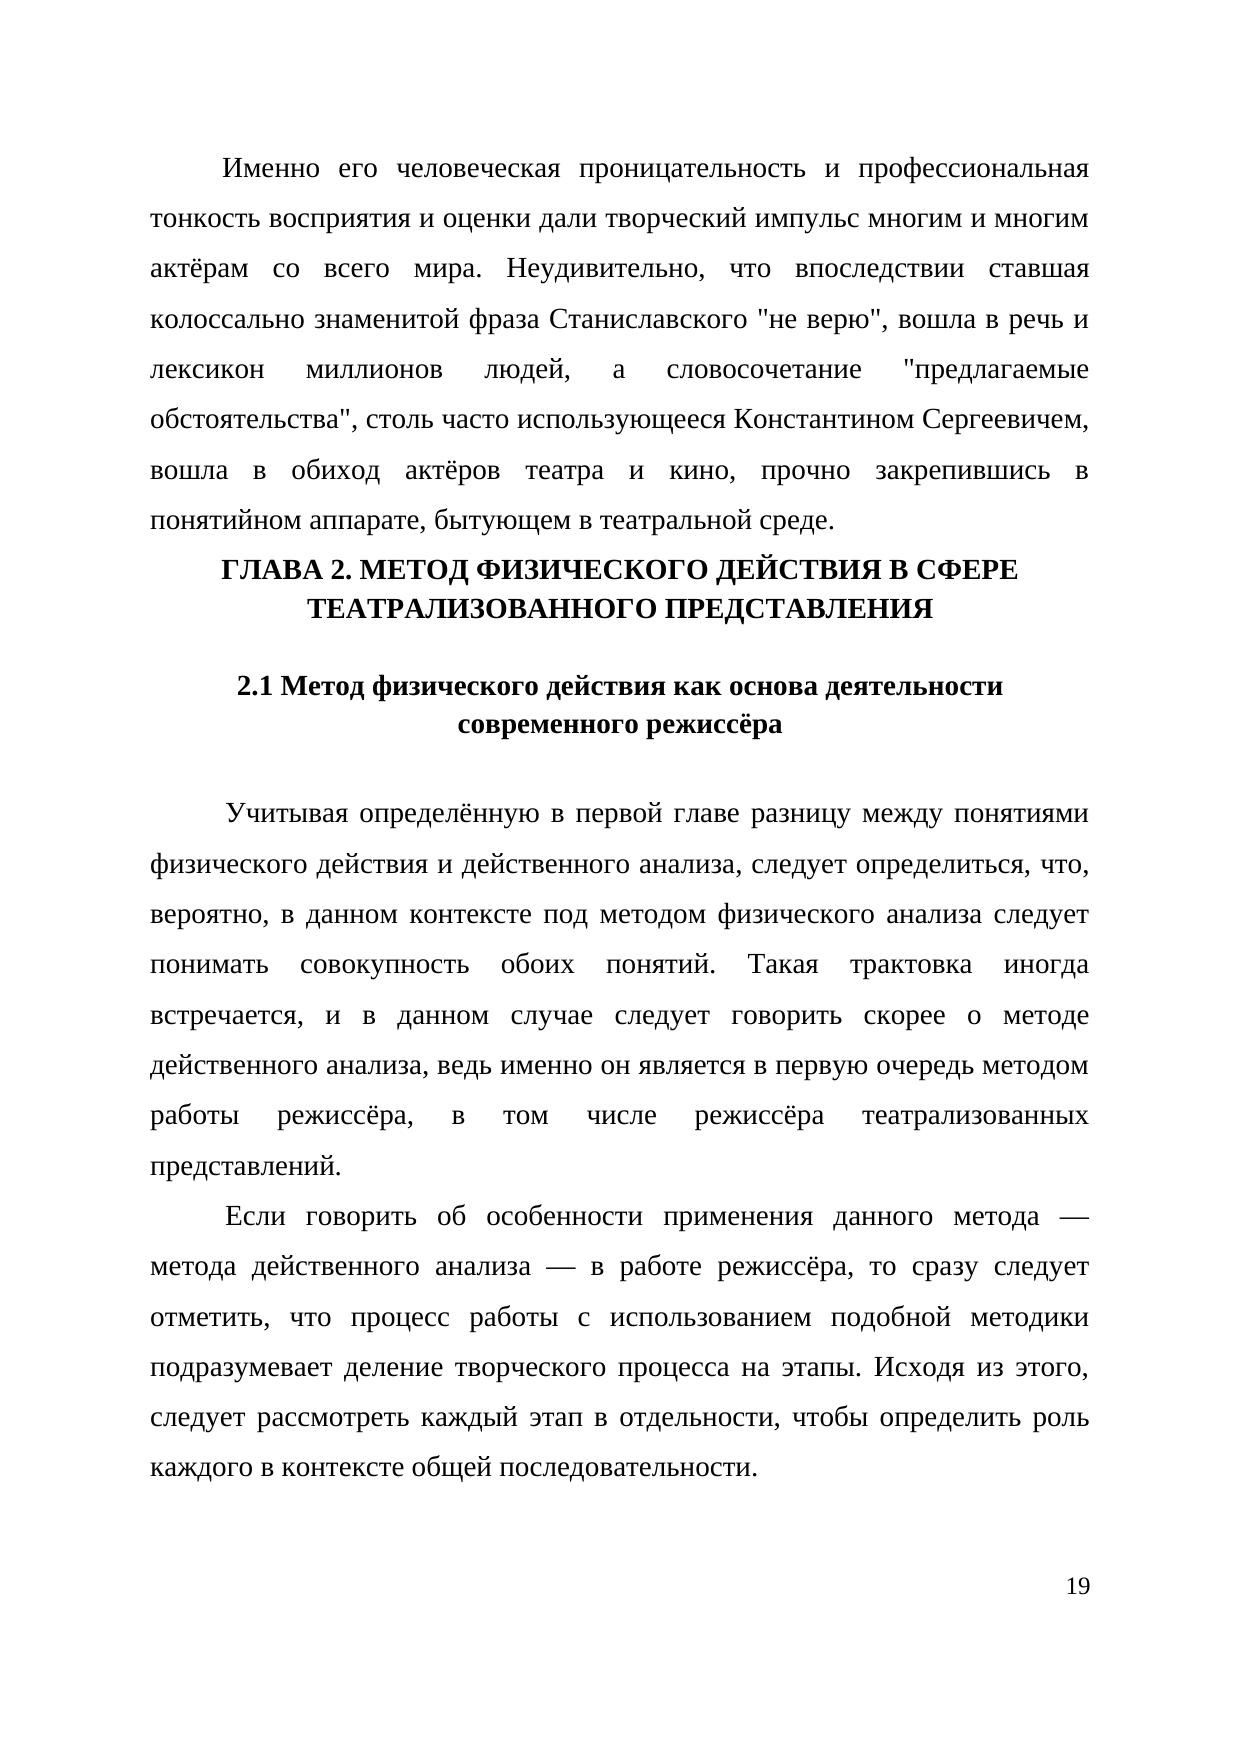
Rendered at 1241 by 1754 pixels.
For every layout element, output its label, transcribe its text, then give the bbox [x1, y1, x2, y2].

text Именно его человеческая проницательность и профессиональная тонкость восприятия и оценки дали творческий импульс многим и многим актёрам со всего мира. Неудивительно, что впоследствии ставшая колоссально знаменитой фраза Станиславского "не верю", вошла в речь и лексикон миллионов людей, а словосочетание "предлагаемые обстоятельства", столь часто использующееся Константином Сергеевичем, вошла в обиход актёров театра и кино, прочно закрепившись в понятийном аппарате, бытующем в театральной среде. [150, 150, 1090, 536]
text 2.1 Метод физического действия как основа деятельности современного режиссёра [150, 668, 1090, 740]
text Если говорить об особенности применения данного метода — метода действенного анализа — в работе режиссёра, то сразу следует отметить, что процесс работы с использованием подобной методики подразумевает деление творческого процесса на этапы. Исходя из этого, следует рассмотреть каждый этап в отдельности, чтобы определить роль каждого в контексте общей последовательности. [150, 1198, 1090, 1483]
text ГЛАВА 2. МЕТОД ФИЗИЧЕСКОГО ДЕЙСТВИЯ В СФЕРЕ ТЕАТРАЛИЗОВАННОГО ПРЕДСТАВЛЕНИЯ [150, 552, 1090, 624]
text Учитывая определённую в первой главе разницу между понятиями физического действия и действенного анализа, следует определиться, что, вероятно, в данном контексте под методом физического анализа следует понимать совокупность обоих понятий. Такая трактовка иногда встречается, и в данном случае следует говорить скорее о методе действенного анализа, ведь именно он является в первую очередь методом работы режиссёра, в том числе режиссёра театрализованных представлений. [150, 796, 1090, 1181]
